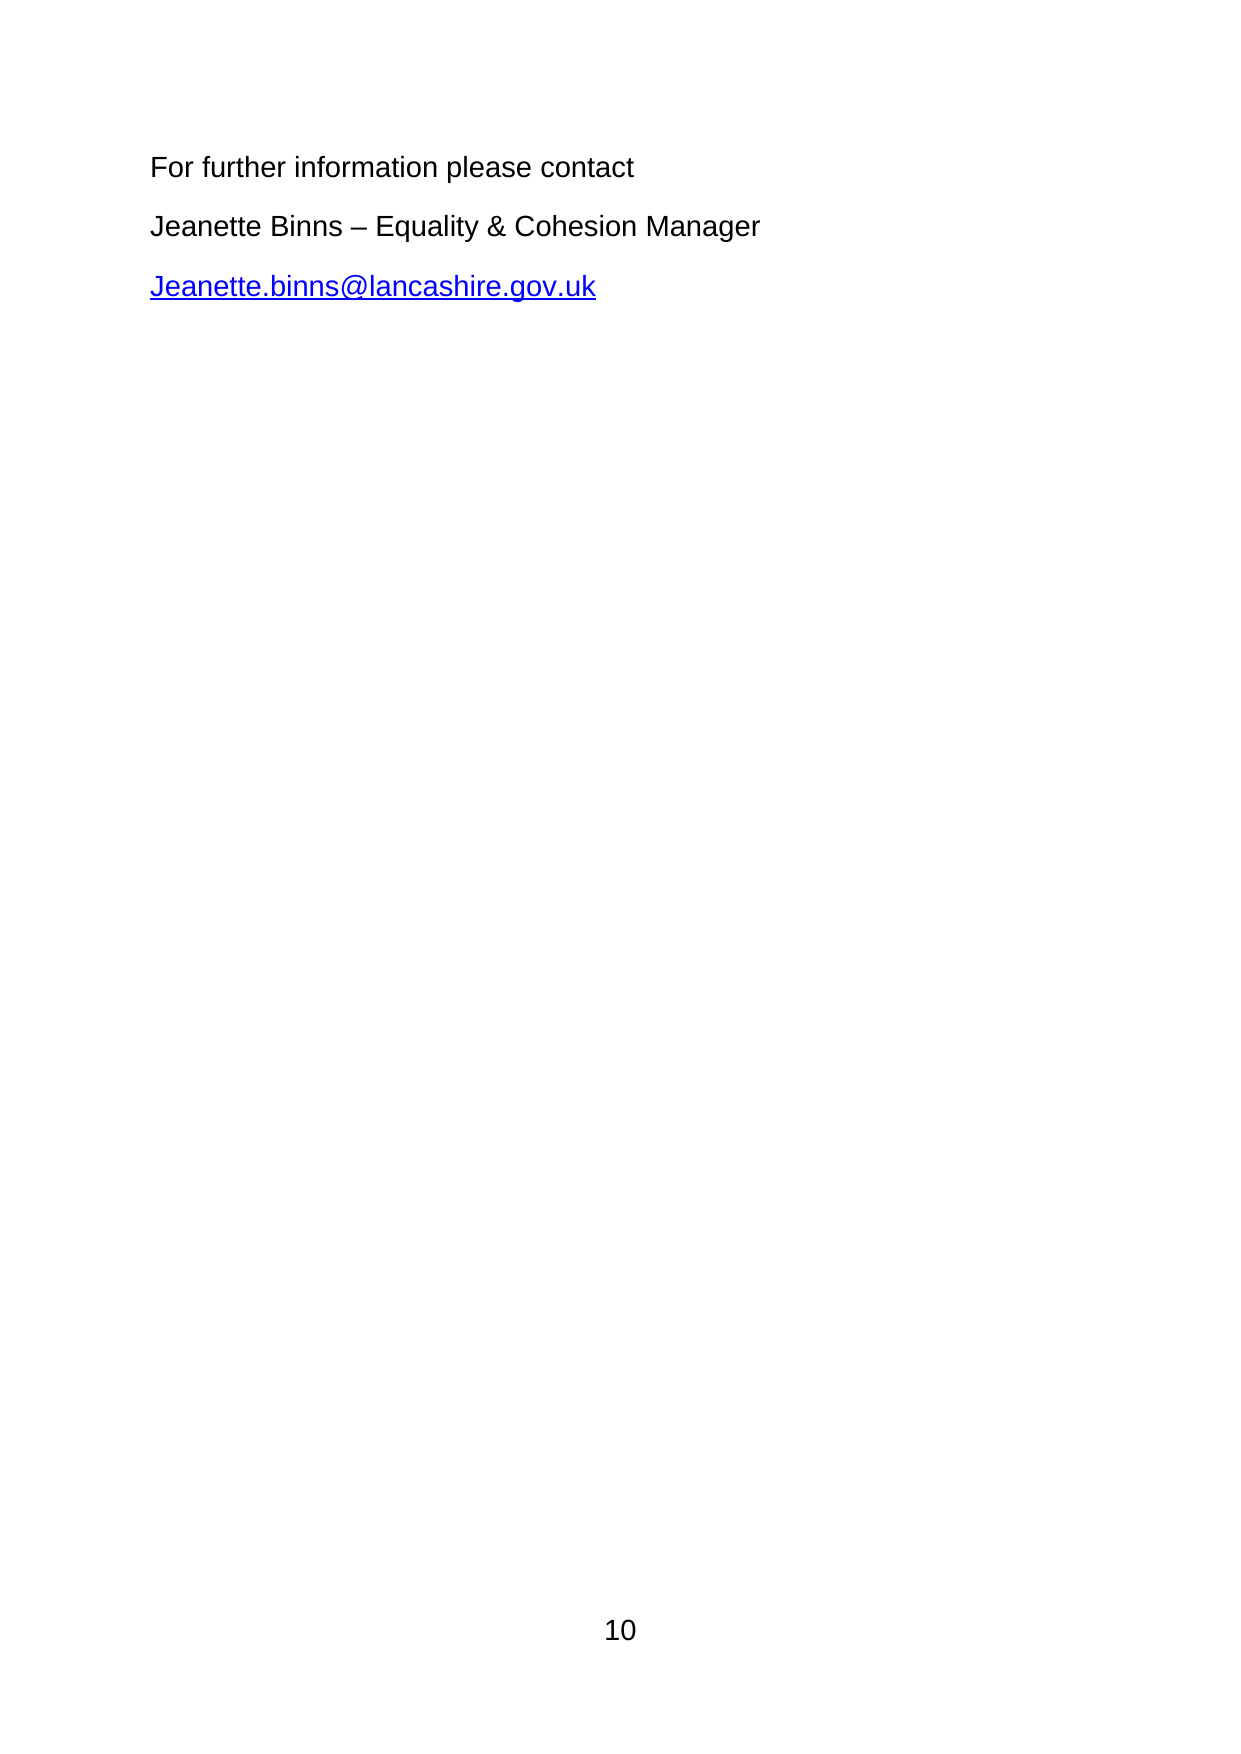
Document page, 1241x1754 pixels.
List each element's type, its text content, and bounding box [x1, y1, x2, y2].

text Jeanette.binns@lancashire.gov.uk [150, 269, 1090, 302]
text Jeanette Binns – Equality & Cohesion Manager [150, 209, 1090, 243]
text For further information please contact [150, 150, 1090, 183]
